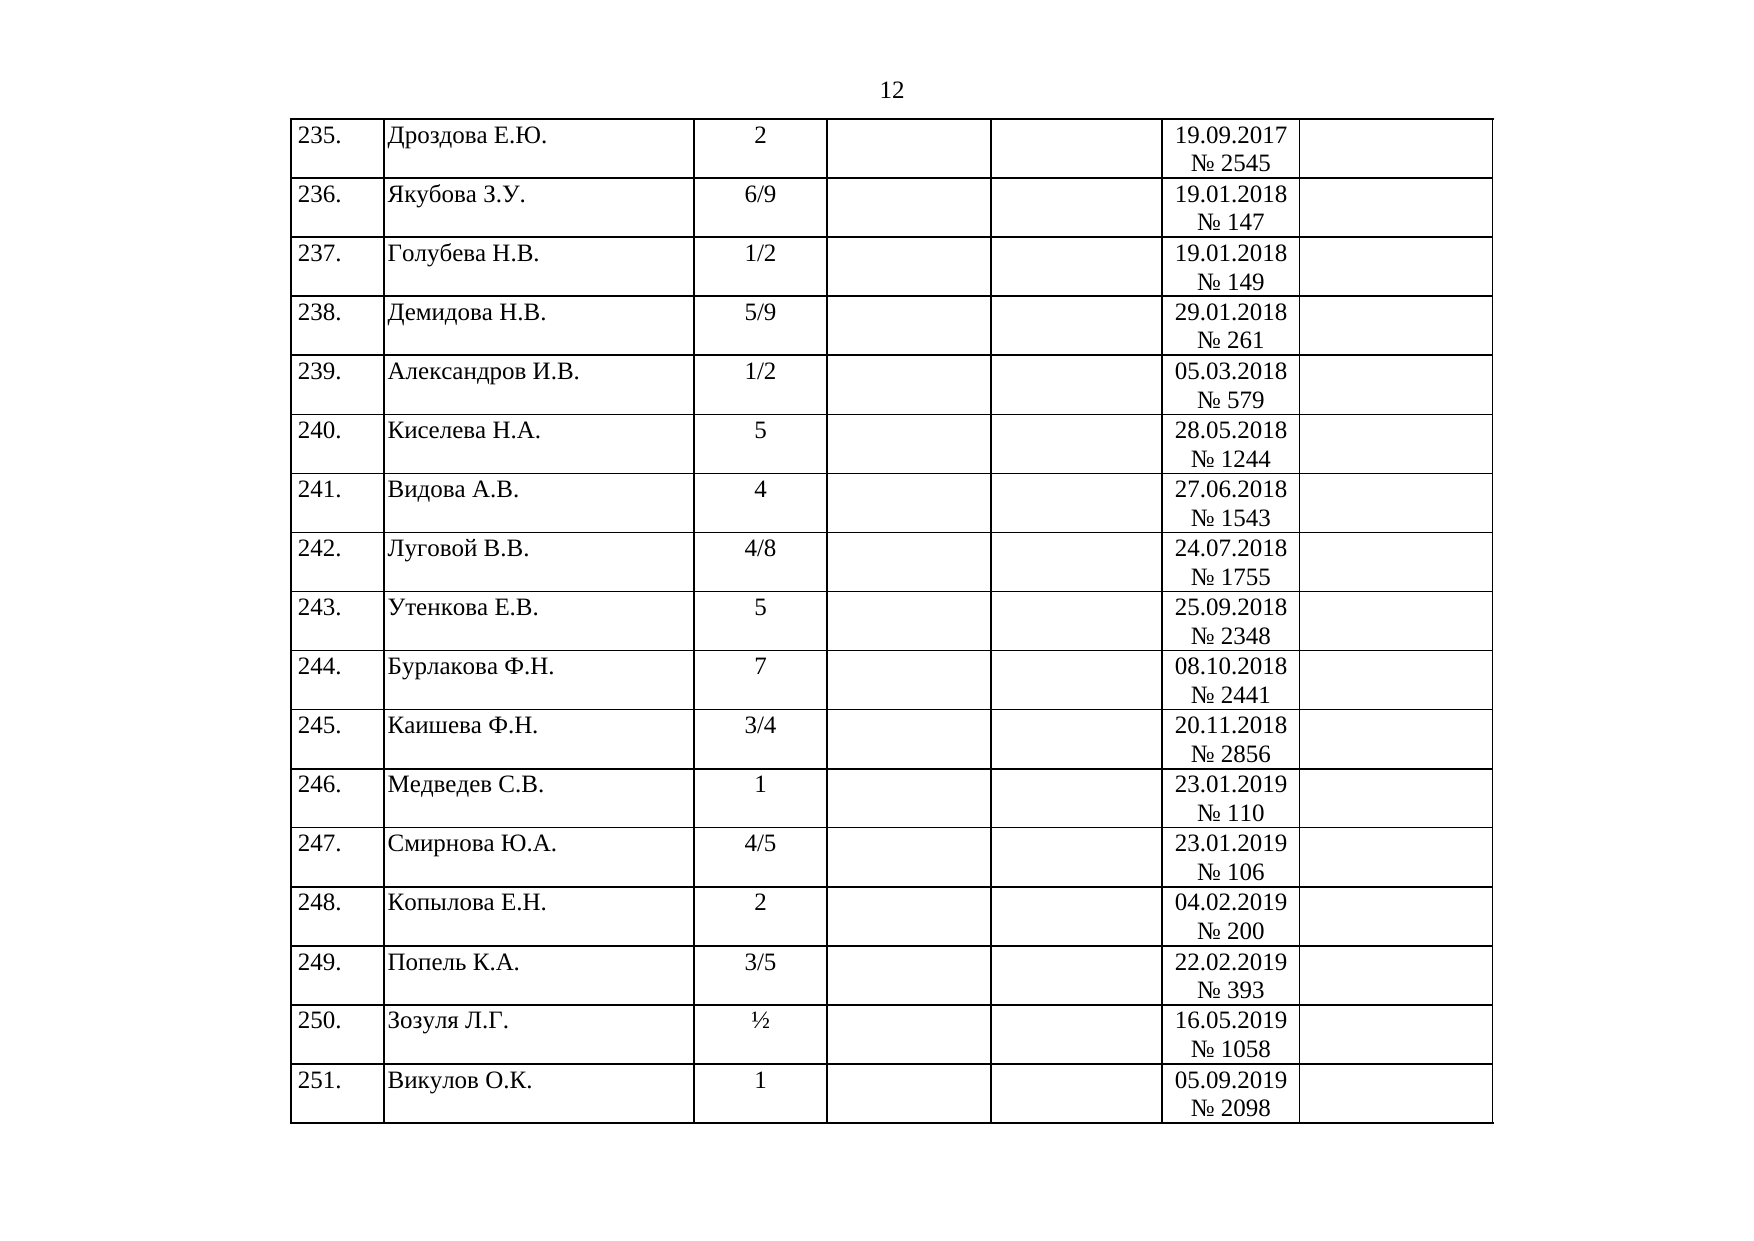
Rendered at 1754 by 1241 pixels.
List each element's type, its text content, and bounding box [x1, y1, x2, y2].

table_cell Демидова Н.В. [385, 297, 693, 354]
table_cell Александров И.В. [385, 356, 693, 413]
table_cell Викулов О.К. [385, 1065, 693, 1122]
table_cell 19.01.2018 № 147 [1163, 179, 1299, 236]
table_cell 28.05.2018 № 1244 [1163, 415, 1299, 472]
table_cell [992, 297, 1161, 354]
table_cell [292, 415, 383, 472]
table_cell [1300, 947, 1492, 1004]
table_cell 25.09.2018 № 2348 [1163, 592, 1299, 650]
table_cell [828, 1065, 990, 1122]
table_cell [828, 888, 990, 945]
table_cell [292, 356, 383, 413]
table_cell [292, 297, 383, 354]
table_cell 24.07.2018 № 1755 [1163, 533, 1299, 591]
table_cell 6/9 [695, 179, 826, 236]
table_cell Голубева Н.В. [385, 238, 693, 295]
table_cell 4 [695, 474, 826, 532]
table_cell [828, 356, 990, 413]
table_cell Попель К.А. [385, 947, 693, 1004]
table_cell 2 [695, 888, 826, 945]
table_cell [992, 238, 1161, 295]
table_cell 1/2 [695, 238, 826, 295]
table_cell [292, 1065, 383, 1122]
table_cell [1300, 120, 1492, 177]
table_cell [828, 179, 990, 236]
table_cell [1300, 1065, 1492, 1122]
table_cell 5/9 [695, 297, 826, 354]
table_cell Киселева Н.А. [385, 415, 693, 472]
table_cell [1300, 474, 1492, 532]
table_cell Зозуля Л.Г. [385, 1006, 693, 1063]
table_cell [1300, 415, 1492, 472]
table_cell 7 [695, 651, 826, 709]
table_cell [1300, 770, 1492, 827]
table_cell [992, 888, 1161, 945]
table_cell [1300, 238, 1492, 295]
table_cell [1300, 179, 1492, 236]
table_cell [292, 533, 383, 591]
table_cell [1300, 533, 1492, 591]
table_cell [992, 179, 1161, 236]
table_cell [828, 651, 990, 709]
table_cell 16.05.2019 № 1058 [1163, 1006, 1299, 1063]
table_cell [828, 592, 990, 650]
table_cell [1300, 888, 1492, 945]
table_cell 5 [695, 592, 826, 650]
table_cell [992, 710, 1161, 768]
table_cell 23.01.2019 № 106 [1163, 828, 1299, 886]
table_cell [992, 415, 1161, 472]
table_cell 19.09.2017 № 2545 [1163, 120, 1299, 177]
table_cell 1 [695, 770, 826, 827]
table_cell [292, 828, 383, 886]
table_cell 04.02.2019 № 200 [1163, 888, 1299, 945]
table_cell 22.02.2019 № 393 [1163, 947, 1299, 1004]
table_cell [1300, 828, 1492, 886]
table_cell [992, 828, 1161, 886]
table_cell Дроздова Е.Ю. [385, 120, 693, 177]
table_cell 2 [695, 120, 826, 177]
table_cell [992, 120, 1161, 177]
table_cell [1300, 356, 1492, 413]
table_cell 20.11.2018 № 2856 [1163, 710, 1299, 768]
table_cell Бурлакова Ф.Н. [385, 651, 693, 709]
table_cell [292, 120, 383, 177]
table_cell Якубова З.У. [385, 179, 693, 236]
table_cell 3/4 [695, 710, 826, 768]
table_cell [828, 947, 990, 1004]
table_cell [828, 120, 990, 177]
table_cell 29.01.2018 № 261 [1163, 297, 1299, 354]
table_cell [828, 828, 990, 886]
table_cell [828, 770, 990, 827]
table_cell [292, 710, 383, 768]
table_cell [828, 415, 990, 472]
table_cell ½ [695, 1006, 826, 1063]
table_cell [992, 1006, 1161, 1063]
table_cell 23.01.2019 № 110 [1163, 770, 1299, 827]
table_cell Медведев С.В. [385, 770, 693, 827]
table_cell Копылова Е.Н. [385, 888, 693, 945]
table_cell Луговой В.В. [385, 533, 693, 591]
table_cell 27.06.2018 № 1543 [1163, 474, 1299, 532]
table_cell 4/5 [695, 828, 826, 886]
table_cell [292, 770, 383, 827]
table_cell [292, 947, 383, 1004]
table_cell 5 [695, 415, 826, 472]
table_cell [828, 297, 990, 354]
table_cell [828, 1006, 990, 1063]
table_cell 4/8 [695, 533, 826, 591]
table_cell [992, 947, 1161, 1004]
table_cell [1300, 651, 1492, 709]
table_cell 05.03.2018 № 579 [1163, 356, 1299, 413]
table_cell [828, 474, 990, 532]
table_cell Видова А.В. [385, 474, 693, 532]
table_cell 08.10.2018 № 2441 [1163, 651, 1299, 709]
table_cell [1300, 592, 1492, 650]
table_cell Смирнова Ю.А. [385, 828, 693, 886]
table_cell [292, 179, 383, 236]
table_cell [992, 533, 1161, 591]
table_cell [992, 474, 1161, 532]
table_cell [1300, 1006, 1492, 1063]
table_cell 1 [695, 1065, 826, 1122]
table_cell [992, 1065, 1161, 1122]
table_cell [292, 474, 383, 532]
table_cell [292, 238, 383, 295]
table_cell [292, 1006, 383, 1063]
table_cell [828, 710, 990, 768]
table_cell 1/2 [695, 356, 826, 413]
table_cell 05.09.2019 № 2098 [1163, 1065, 1299, 1122]
table_cell Каишева Ф.Н. [385, 710, 693, 768]
table_cell [992, 770, 1161, 827]
table_cell [292, 888, 383, 945]
table_cell [292, 592, 383, 650]
table_cell [992, 592, 1161, 650]
table_cell 3/5 [695, 947, 826, 1004]
table_cell [292, 651, 383, 709]
table_cell [1300, 710, 1492, 768]
table_cell [992, 651, 1161, 709]
table_cell [828, 533, 990, 591]
table_cell [828, 238, 990, 295]
table_cell 19.01.2018 № 149 [1163, 238, 1299, 295]
table_cell Утенкова Е.В. [385, 592, 693, 650]
table_cell [1300, 297, 1492, 354]
table_cell [992, 356, 1161, 413]
